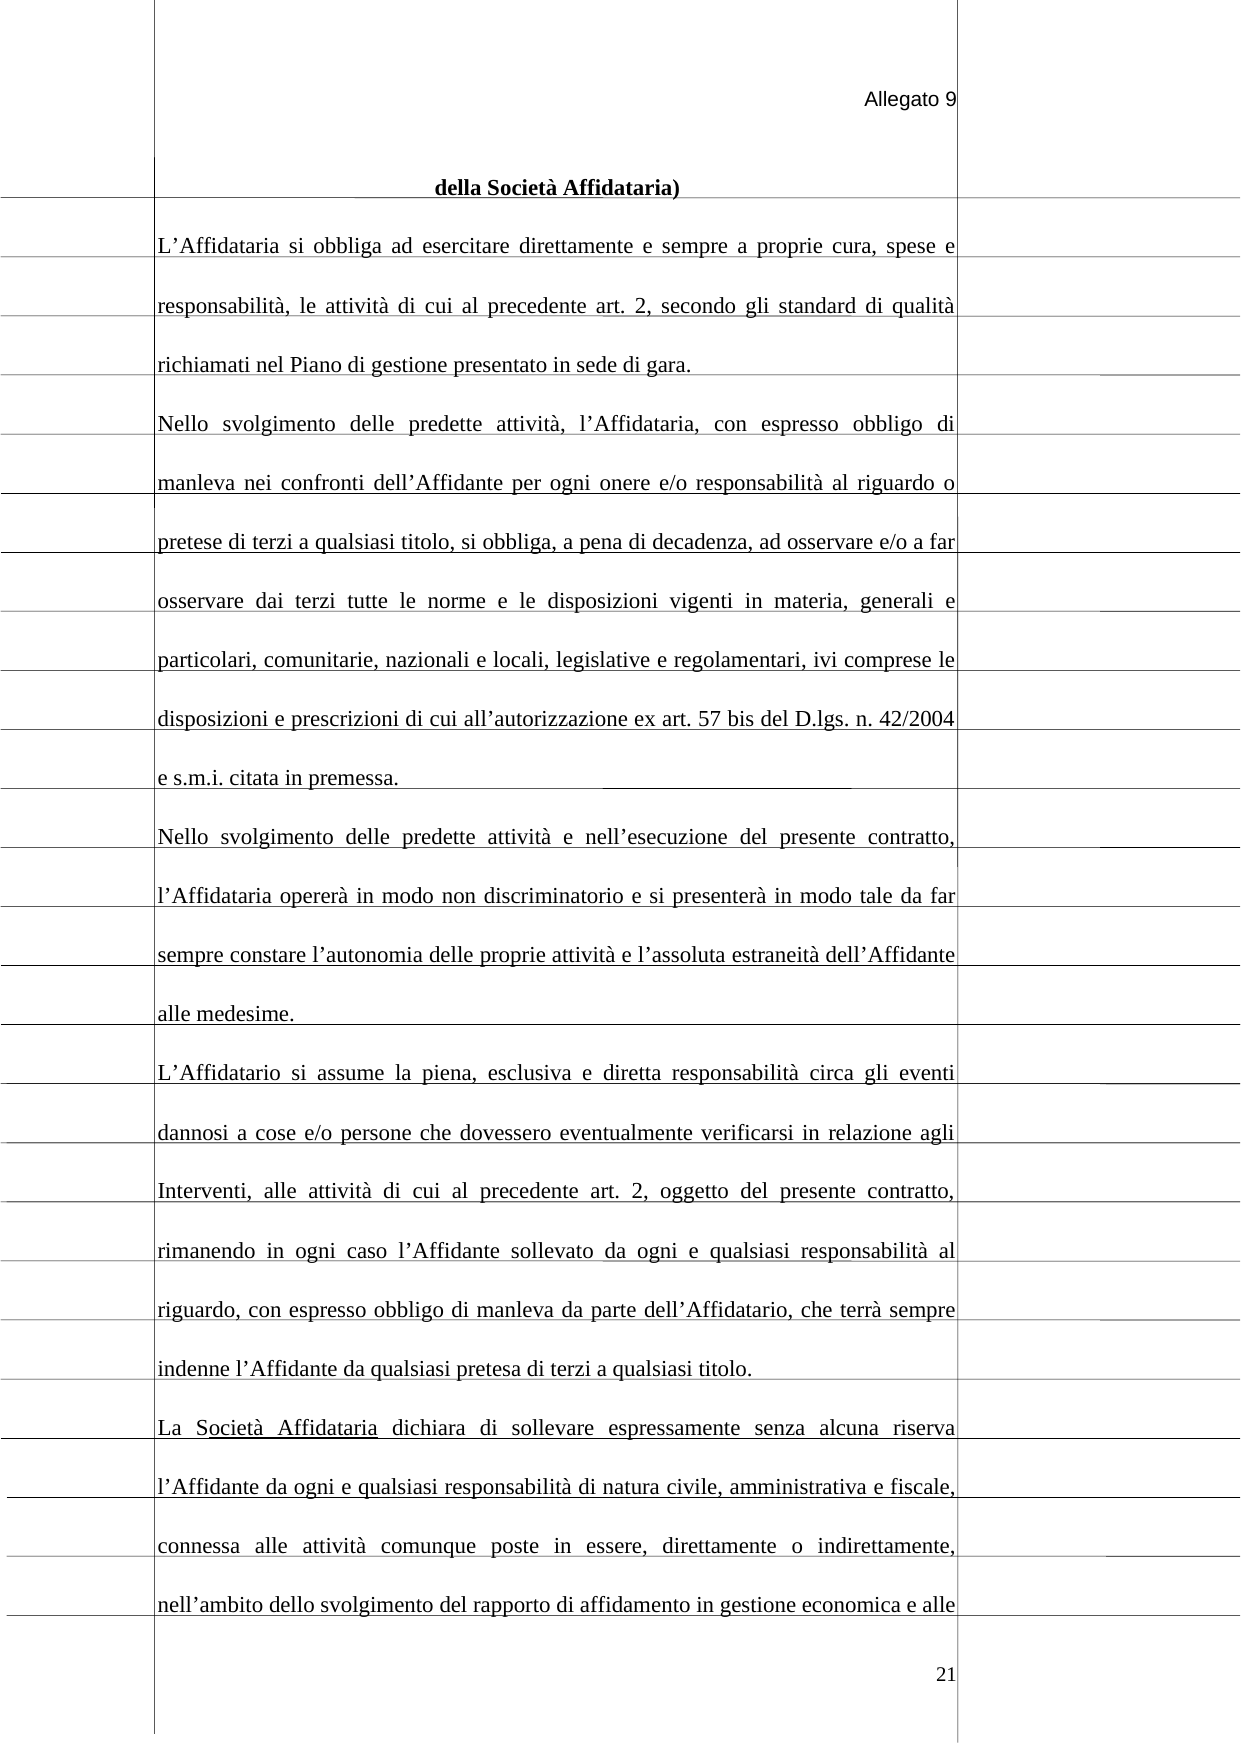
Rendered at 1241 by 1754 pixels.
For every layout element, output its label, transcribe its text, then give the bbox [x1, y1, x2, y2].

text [157, 148, 957, 207]
text Nello svolgimento delle predette attività e nell’esecuzione del presente contratto, l’Affidataria opererà in modo non discriminatorio e si presenterà in modo tale da far sempre constare l’autonomia delle proprie attività e l’assoluta estraneità dell’Affidante alle medesime. [157, 797, 957, 1034]
text L’Affidataria si obbliga ad esercitare direttamente e sempre a proprie cura, spese e responsabilità, le attività di cui al precedente art. 2, secondo gli standard di qualità richiamati nel Piano di gestione presentato in sede di gara. [157, 207, 957, 384]
text Nello svolgimento delle predette attività, l’Affidataria, con espresso obbligo di manleva nei confronti dell’Affidante per ogni onere e/o responsabilità al riguardo o pretese di terzi a qualsiasi titolo, si obbliga, a pena di decadenza, ad osservare e/o a far osservare dai terzi tutte le norme e le disposizioni vigenti in materia, generali e particolari, comunitarie, nazionali e locali, legislative e regolamentari, ivi comprese le disposizioni e prescrizioni di cui all’autorizzazione ex art. 57 bis del D.lgs. n. 42/2004 e s.m.i. citata in premessa. [157, 384, 957, 797]
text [157, 1388, 957, 1624]
text L’Affidatario si assume la piena, esclusiva e diretta responsabilità circa gli eventi dannosi a cose e/o persone che dovessero eventualmente verificarsi in relazione agli Interventi, alle attività di cui al precedente art. 2, oggetto del presente contratto, rimanendo in ogni caso l’Affidante sollevato da ogni e qualsiasi responsabilità al riguardo, con espresso obbligo di manleva da parte dell’Affidatario, che terrà sempre indenne l’Affidante da qualsiasi pretesa di terzi a qualsiasi titolo. [157, 1034, 957, 1388]
